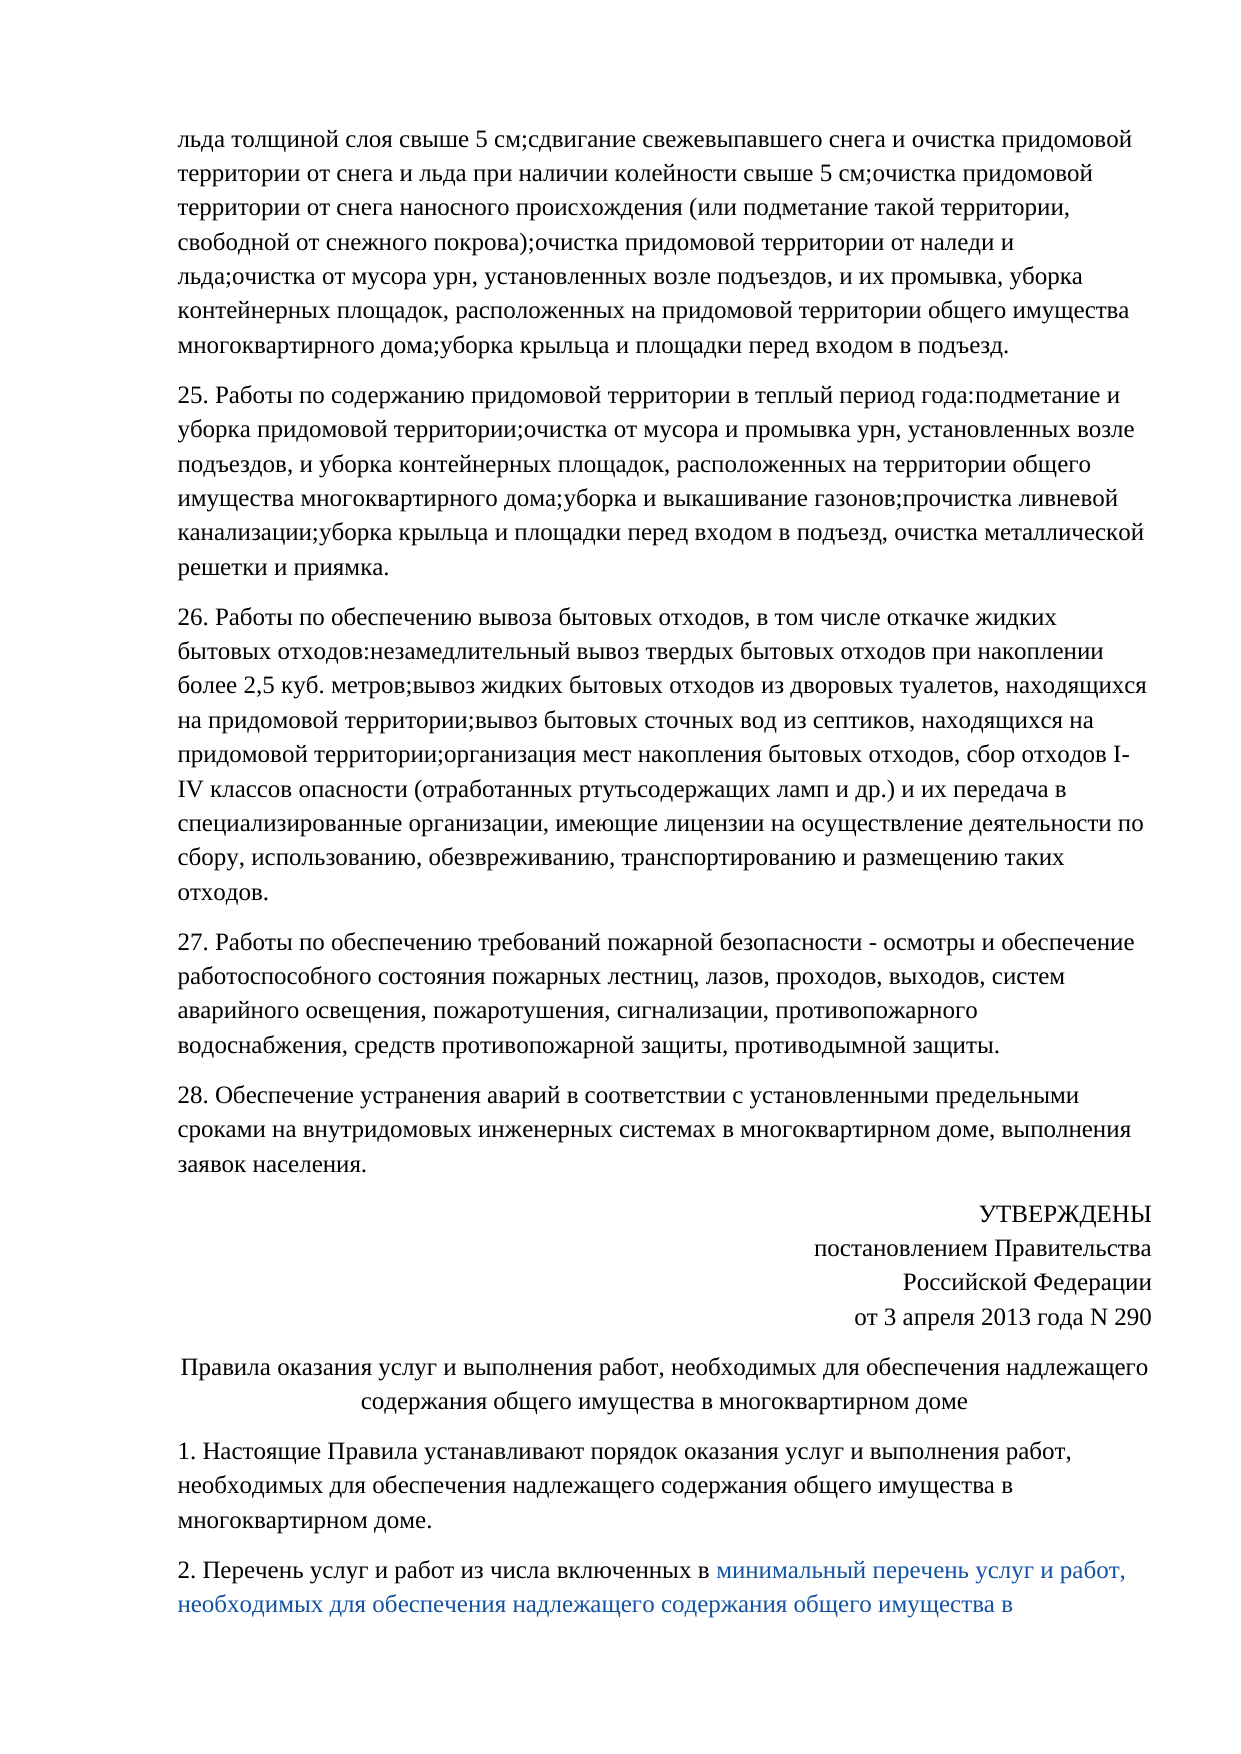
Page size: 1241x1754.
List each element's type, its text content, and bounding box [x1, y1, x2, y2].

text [177, 118, 1152, 359]
text 26. Работы по обеспечению вывоза бытовых отходов, в том числе откачке жидких бытовых отходов:незамедлительный вывоз твердых бытовых отходов при накоплении более 2,5 куб. метров;вывоз жидких бытовых отходов из дворовых туалетов, находящихся на придомовой территории;вывоз бытовых сточных вод из септиков, находящихся на придомовой территории;организация мест накопления бытовых отходов, сбор отходов I-IV классов опасности (отработанных ртутьсодержащих ламп и др.) и их передача в специализированные организации, имеющие лицензии на осуществление деятельности по сбору, использованию, обезвреживанию, транспортированию и размещению таких отходов. [177, 596, 1152, 906]
text Правила оказания услуг и выполнения работ, необходимых для обеспечения надлежащего содержания общего имущества в многоквартирном доме [177, 1346, 1152, 1415]
text 28. Обеспечение устранения аварий в соответствии с установленными предельными сроками на внутридомовых инженерных системах в многоквартирном доме, выполнения заявок населения. [177, 1074, 1152, 1177]
text 27. Работы по обеспечению требований пожарной безопасности - осмотры и обеспечение работоспособного состояния пожарных лестниц, лазов, проходов, выходов, систем аварийного освещения, пожаротушения, сигнализации, противопожарного водоснабжения, средств противопожарной защиты, противодымной защиты. [177, 921, 1152, 1059]
text 25. Работы по содержанию придомовой территории в теплый период года:подметание и уборка придомовой территории;очистка от мусора и промывка урн, установленных возле подъездов, и уборка контейнерных площадок, расположенных на территории общего имущества многоквартирного дома;уборка и выкашивание газонов;прочистка ливневой канализации;уборка крыльца и площадки перед входом в подъезд, очистка металлической решетки и приямка. [177, 374, 1152, 581]
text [177, 1549, 1152, 1618]
text 1. Настоящие Правила устанавливают порядок оказания услуг и выполнения работ, необходимых для обеспечения надлежащего содержания общего имущества в многоквартирном доме. [177, 1431, 1152, 1534]
text УТВЕРЖДЕНЫ постановлением Правительства Российской Федерации от 3 апреля 2013 года N 290 [177, 1193, 1152, 1331]
